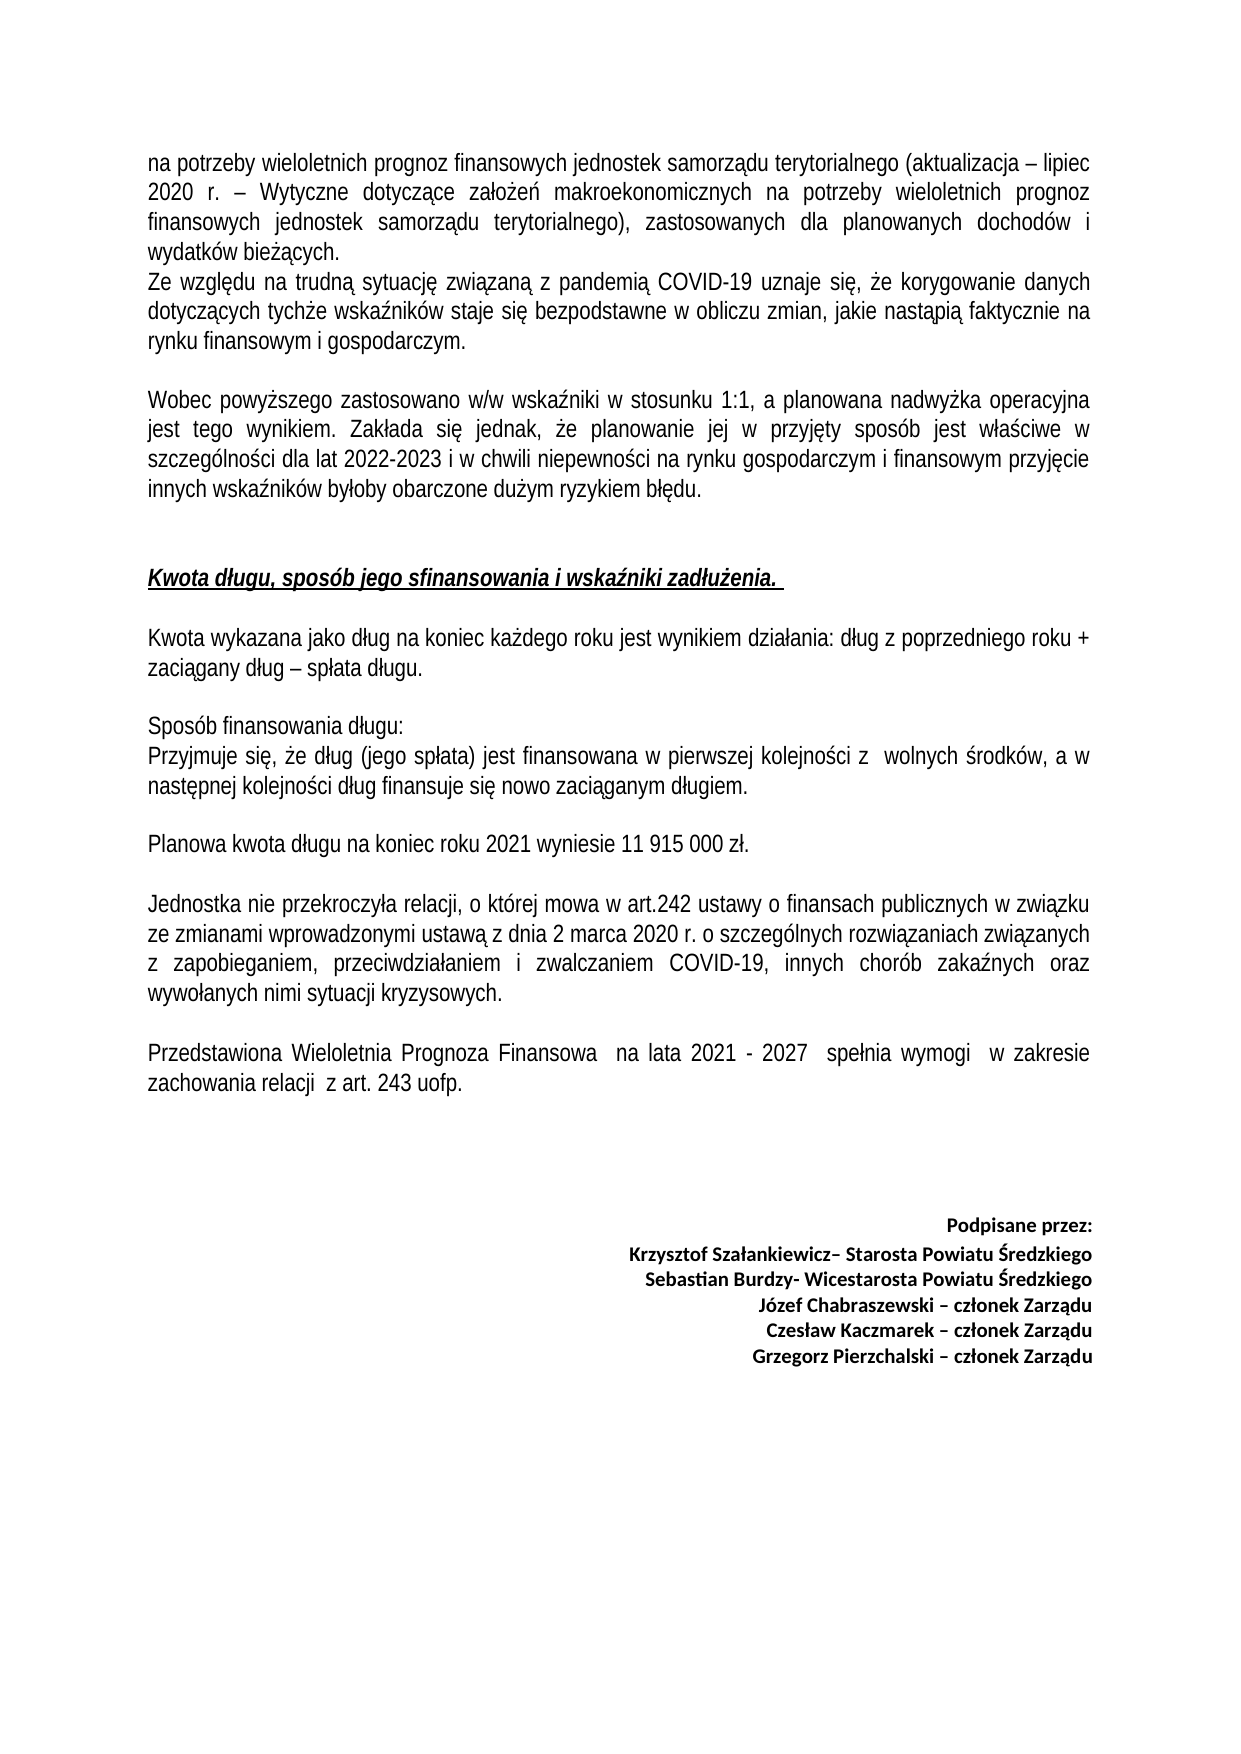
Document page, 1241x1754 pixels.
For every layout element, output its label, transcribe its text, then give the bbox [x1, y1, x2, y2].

text Sposób finansowania długu: [148, 711, 1092, 740]
text Ze względu na trudną sytuację związaną z pandemią COVID-19 uznaje się, że korygowanie danych dotyczących tychże wskaźników staje się bezpodstawne w obliczu zmian, jakie nastąpią faktycznie na rynku finansowym i gospodarczym. [148, 267, 1092, 354]
text Jednostka nie przekroczyła relacji, o której mowa w art.242 ustawy o finansach publicznych w związku ze zmianami wprowadzonymi ustawą z dnia 2 marca 2020 r. o szczególnych rozwiązaniach związanych z zapobieganiem, przeciwdziałaniem i zwalczaniem COVID-19, innych chorób zakaźnych oraz wywołanych nimi sytuacji kryzysowych. [148, 889, 1092, 1006]
text Grzegorz Pierzchalski – członek Zarządu [443, 1343, 1093, 1368]
text Czesław Kaczmarek – członek Zarządu [443, 1317, 1093, 1343]
text Krzysztof Szałankiewicz– Starosta Powiatu Średzkiego [148, 1241, 1093, 1267]
text Przedstawiona Wieloletnia Prognoza Finansowa na lata 2021 - 2027 spełnia wymogi w zakresie zachowania relacji z art. 243 uofp. [148, 1038, 1092, 1096]
text na potrzeby wieloletnich prognoz finansowych jednostek samorządu terytorialnego (aktualizacja – lipiec 2020 r. – Wytyczne dotyczące założeń makroekonomicznych na potrzeby wieloletnich prognoz finansowych jednostek samorządu terytorialnego), zastosowanych dla planowanych dochodów i wydatków bieżących. [148, 148, 1092, 266]
text Józef Chabraszewski – członek Zarządu [443, 1292, 1093, 1317]
text Planowa kwota długu na koniec roku 2021 wyniesie 11 915 000 zł. [148, 829, 1092, 857]
text Kwota długu, sposób jego sfinansowania i wskaźniki zadłużenia. [148, 563, 1093, 592]
text Przyjmuje się, że dług (jego spłata) jest finansowana w pierwszej kolejności z wolnych środków, a w następnej kolejności dług finansuje się nowo zaciąganym długiem. [148, 741, 1092, 799]
text Kwota wykazana jako dług na koniec każdego roku jest wynikiem działania: dług z poprzedniego roku + zaciągany dług – spłata długu. [148, 623, 1092, 682]
text Podpisane przez: [590, 1212, 1093, 1237]
text Wobec powyższego zastosowano w/w wskaźniki w stosunku 1:1, a planowana nadwyżka operacyjna jest tego wynikiem. Zakłada się jednak, że planowanie jej w przyjęty sposób jest właściwe w szczególności dla lat 2022-2023 i w chwili niepewności na rynku gospodarczym i finansowym przyjęcie innych wskaźników byłoby obarczone dużym ryzykiem błędu. [148, 385, 1092, 503]
text Sebastian Burdzy- Wicestarosta Powiatu Średzkiego [443, 1267, 1093, 1292]
